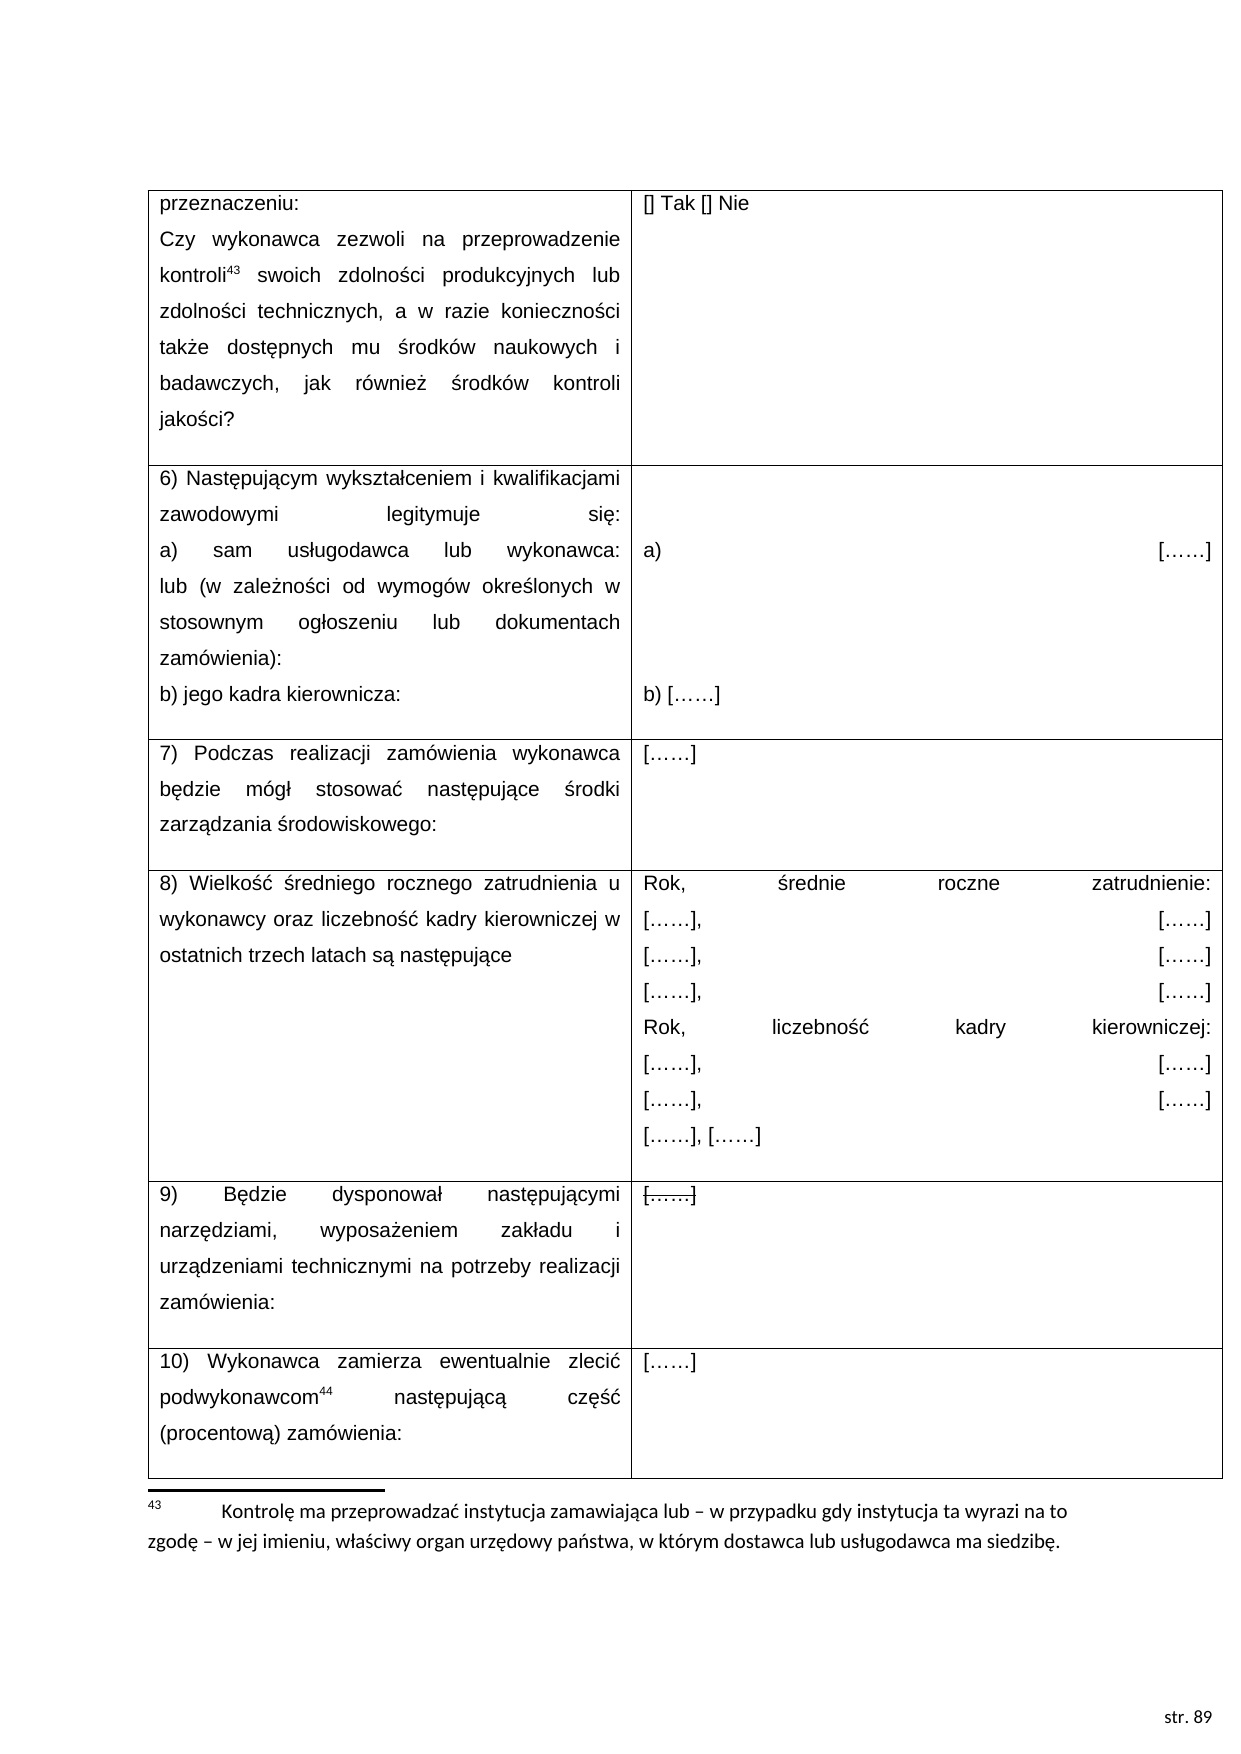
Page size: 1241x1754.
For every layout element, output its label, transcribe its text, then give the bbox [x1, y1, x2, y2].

table_cell [……] [632, 1349, 1222, 1478]
table_cell 6) Następującym wykształceniem i kwalifikacjami zawodowymi legitymuje się: a) sam usługodawca lub wykonawca: lub (w zależności od wymogów określonych w stosownym ogłoszeniu lub dokumentach zamówienia): b) jego kadra kierownicza: [149, 466, 631, 739]
table_cell [……] [632, 740, 1222, 870]
table_cell 9) Będzie dysponował następującymi narzędziami, wyposażeniem zakładu i urządzeniami technicznymi na potrzeby realizacji zamówienia: [149, 1182, 631, 1347]
table_cell 8) Wielkość średniego rocznego zatrudnienia u wykonawcy oraz liczebność kadry kierowniczej w ostatnich trzech latach są następujące [149, 871, 631, 1181]
table_cell Rok, średnie roczne zatrudnienie: [……], [……] [……], [……] [……], [……] Rok, liczebność kadry kierowniczej: [……], [……] [……], [……] [……], [……] [632, 871, 1222, 1181]
table_cell 10) Wykonawca zamierza ewentualnie zlecić podwykonawcom następującą część (procentową) zamówienia: [149, 1349, 631, 1478]
table_cell 7) Podczas realizacji zamówienia wykonawca będzie mógł stosować następujące środki zarządzania środowiskowego: [149, 740, 631, 870]
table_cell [149, 191, 631, 465]
table_cell [……] [632, 1182, 1222, 1347]
table_cell a) [……] b) [……] [632, 466, 1222, 739]
table_cell [] Tak [] Nie [632, 191, 1222, 465]
